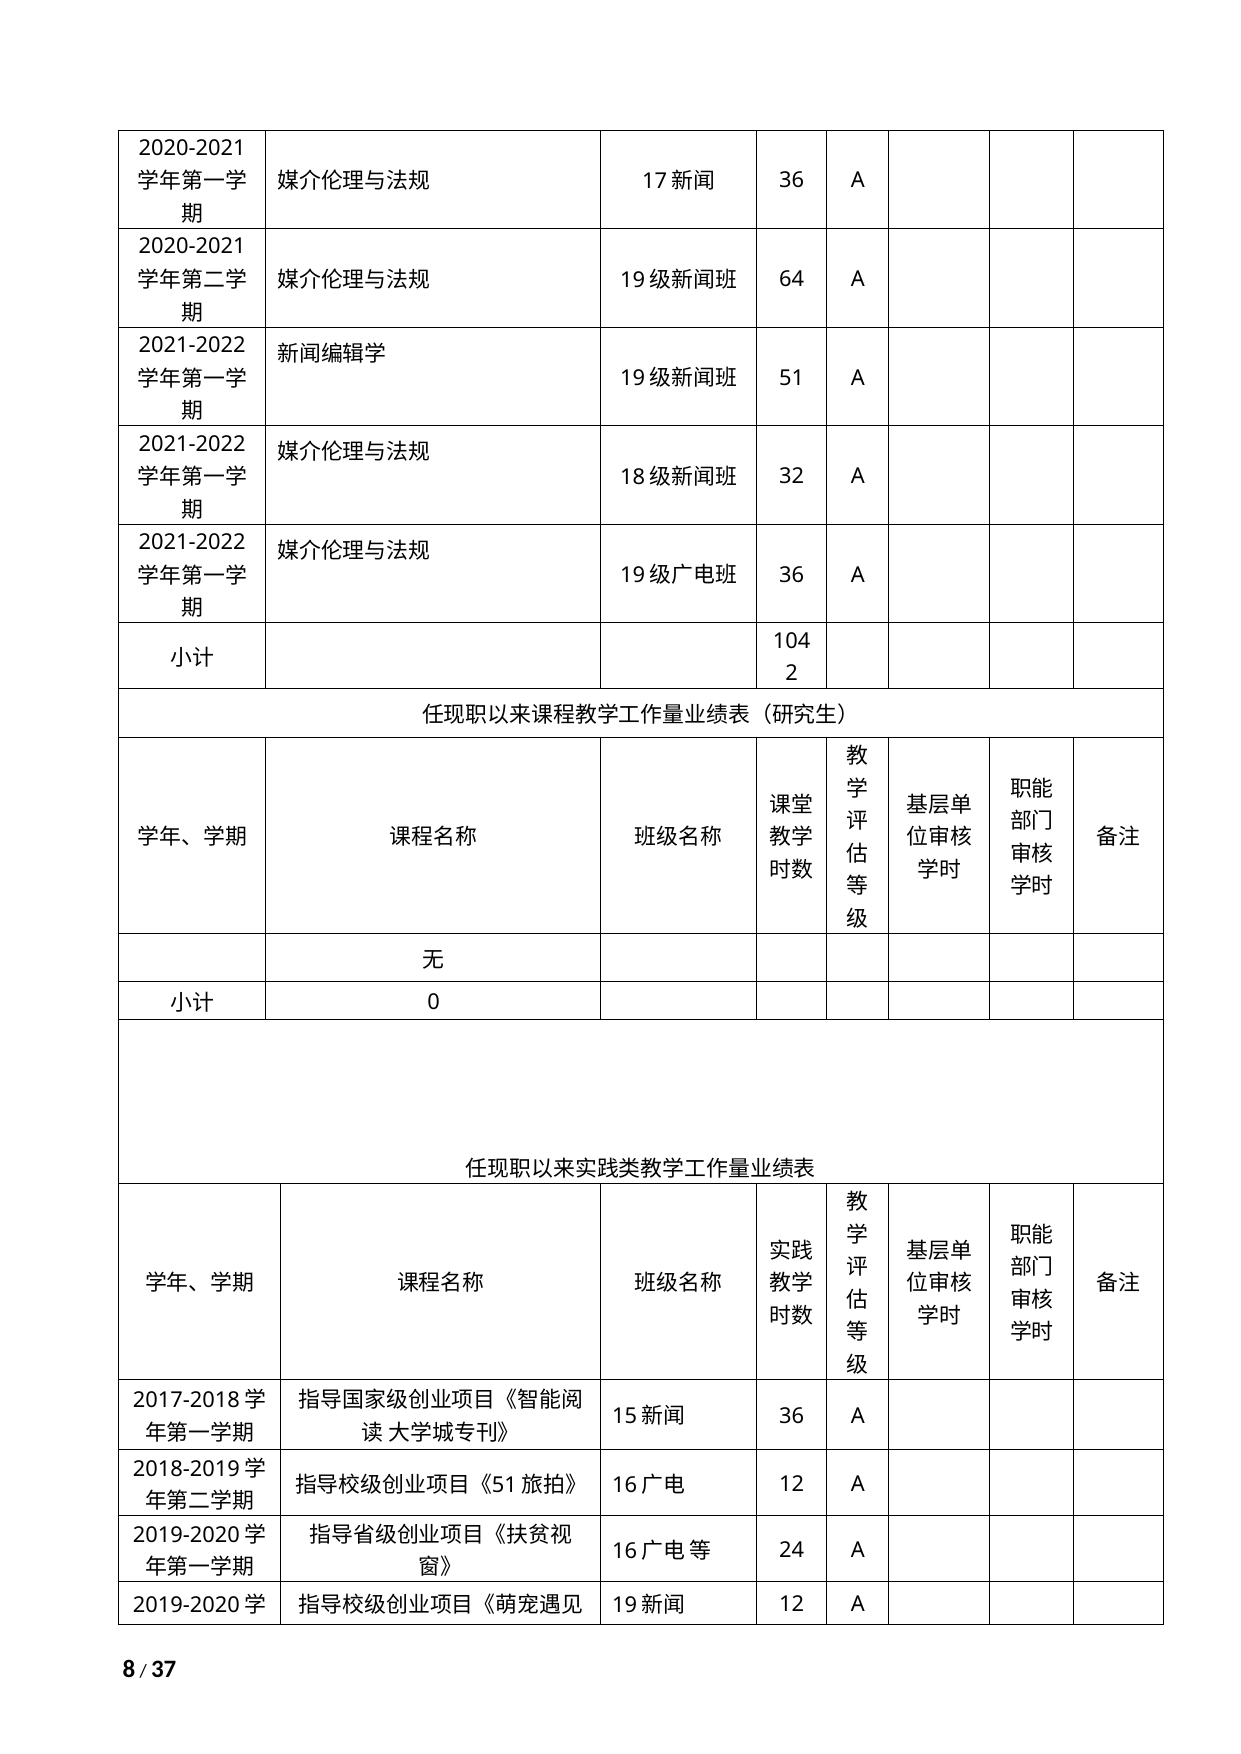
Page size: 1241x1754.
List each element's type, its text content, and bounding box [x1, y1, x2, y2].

table_cell [1074, 131, 1163, 228]
table_cell [1074, 982, 1163, 1019]
table_cell [889, 328, 989, 425]
table_cell 19级新闻班 [601, 328, 756, 425]
table_cell 36 [757, 131, 826, 228]
table_cell 0 [266, 982, 600, 1019]
table_cell [889, 525, 989, 622]
table_cell 2020-2021学年第一学期 [119, 131, 265, 228]
table_cell 24 [757, 1516, 826, 1581]
table_cell [889, 1582, 989, 1623]
table_cell 职能部门审核学时 [990, 1184, 1073, 1379]
table_cell 学年、学期 [119, 738, 265, 933]
table_cell 51 [757, 328, 826, 425]
table_cell 教学评估等级 [827, 1184, 888, 1379]
table_cell [889, 982, 989, 1019]
table_cell 学年、学期 [119, 1184, 280, 1379]
table_cell 16广电 [601, 1450, 756, 1515]
table_cell [990, 623, 1073, 688]
table_cell 36 [757, 525, 826, 622]
table_cell [1074, 426, 1163, 524]
table_cell A [827, 229, 888, 327]
table_cell A [827, 131, 888, 228]
table_cell 12 [757, 1582, 826, 1623]
table_cell 指导国家级创业项目《智能阅读 大学城专刊》 [281, 1380, 600, 1449]
table_cell 2020-2021 学年第二学期 [119, 229, 265, 327]
table_cell [119, 934, 265, 981]
table_cell 备注 [1074, 738, 1163, 933]
table_cell 实践教学时数 [757, 1184, 826, 1379]
table_cell [1074, 1380, 1163, 1449]
table_cell [1074, 525, 1163, 622]
table_cell [889, 229, 989, 327]
table_cell 任现职以来课程教学工作量业绩表（研究生） [119, 689, 1163, 737]
table_cell 基层单位审核学时 [889, 738, 989, 933]
table_cell 12 [757, 1450, 826, 1515]
table_cell [990, 1582, 1073, 1623]
table_cell 教学评估等级 [827, 738, 888, 933]
table_cell [990, 328, 1073, 425]
table_cell [889, 426, 989, 524]
table_cell [1074, 1516, 1163, 1581]
table_cell 2021-2022学年第一学期 [119, 426, 265, 524]
table_cell [990, 934, 1073, 981]
table_cell 15新闻 [601, 1380, 756, 1449]
table_cell [990, 426, 1073, 524]
table_cell 2018-2019学年第二学期 [119, 1450, 280, 1515]
table_cell 媒介伦理与法规 [266, 229, 600, 327]
table_cell 媒介伦理与法规 [266, 131, 600, 228]
table_cell A [827, 1582, 888, 1623]
table_cell A [827, 328, 888, 425]
table_cell [889, 623, 989, 688]
table_cell 任现职以来实践类教学工作量业绩表 [119, 1020, 1163, 1183]
table_cell 职能部门审核学时 [990, 738, 1073, 933]
table_cell [827, 982, 888, 1019]
table_cell [990, 982, 1073, 1019]
table_cell 基层单位审核学时 [889, 1184, 989, 1379]
table_cell [1074, 1450, 1163, 1515]
table_cell 媒介伦理与法规 [266, 426, 600, 524]
table_cell 2019-2020学年第二学期 [119, 1582, 280, 1623]
table_cell 2021-2022学年第一学期 [119, 525, 265, 622]
table_cell 1042 [757, 623, 826, 688]
table_cell A [827, 1450, 888, 1515]
table_cell [990, 1380, 1073, 1449]
table_cell [990, 1516, 1073, 1581]
table_cell [1074, 328, 1163, 425]
table_cell 2017-2018学年第一学期 [119, 1380, 280, 1449]
table_cell 新闻编辑学 [266, 328, 600, 425]
table_cell A [827, 1516, 888, 1581]
table_cell 32 [757, 426, 826, 524]
table_cell [990, 131, 1073, 228]
table_cell 19新闻 [601, 1582, 756, 1623]
table_cell 媒介伦理与法规 [266, 525, 600, 622]
table_cell 指导校级创业项目《51旅拍》 [281, 1450, 600, 1515]
table_cell [601, 982, 756, 1019]
table_cell [1074, 1582, 1163, 1623]
table_cell 课程名称 [266, 738, 600, 933]
table_cell [601, 934, 756, 981]
table_cell [1074, 229, 1163, 327]
table_cell 课程名称 [281, 1184, 600, 1379]
table_cell [889, 131, 989, 228]
table_cell [1074, 934, 1163, 981]
table_cell 17新闻 [601, 131, 756, 228]
table_cell [990, 525, 1073, 622]
table_cell 18级新闻班 [601, 426, 756, 524]
table_cell 64 [757, 229, 826, 327]
table_cell 2021-2022学年第一学期 [119, 328, 265, 425]
table_cell A [827, 1380, 888, 1449]
table_cell 16广电 等 [601, 1516, 756, 1581]
table_cell [827, 623, 888, 688]
table_cell 2019-2020学年第一学期 [119, 1516, 280, 1581]
table_cell 19级新闻班 [601, 229, 756, 327]
table_cell 36 [757, 1380, 826, 1449]
table_cell [990, 229, 1073, 327]
table_cell [757, 934, 826, 981]
table_cell 课堂教学时数 [757, 738, 826, 933]
table_cell 小计 [119, 623, 265, 688]
table_cell A [827, 525, 888, 622]
table_cell 无 [266, 934, 600, 981]
table_cell [757, 982, 826, 1019]
table_cell 班级名称 [601, 1184, 756, 1379]
table_cell 19级广电班 [601, 525, 756, 622]
table_cell [889, 1516, 989, 1581]
table_cell 备注 [1074, 1184, 1163, 1379]
table_cell [889, 934, 989, 981]
table_cell [1074, 623, 1163, 688]
table_cell [266, 623, 600, 688]
table_cell [889, 1380, 989, 1449]
table_cell [990, 1450, 1073, 1515]
table_cell 班级名称 [601, 738, 756, 933]
table_cell [889, 1450, 989, 1515]
table_cell 小计 [119, 982, 265, 1019]
table_cell [601, 623, 756, 688]
table_cell 指导校级创业项目《萌宠遇见咖啡店》 [281, 1582, 600, 1623]
table_cell [827, 934, 888, 981]
table_cell 指导省级创业项目《扶贫视窗》 [281, 1516, 600, 1581]
table_cell A [827, 426, 888, 524]
